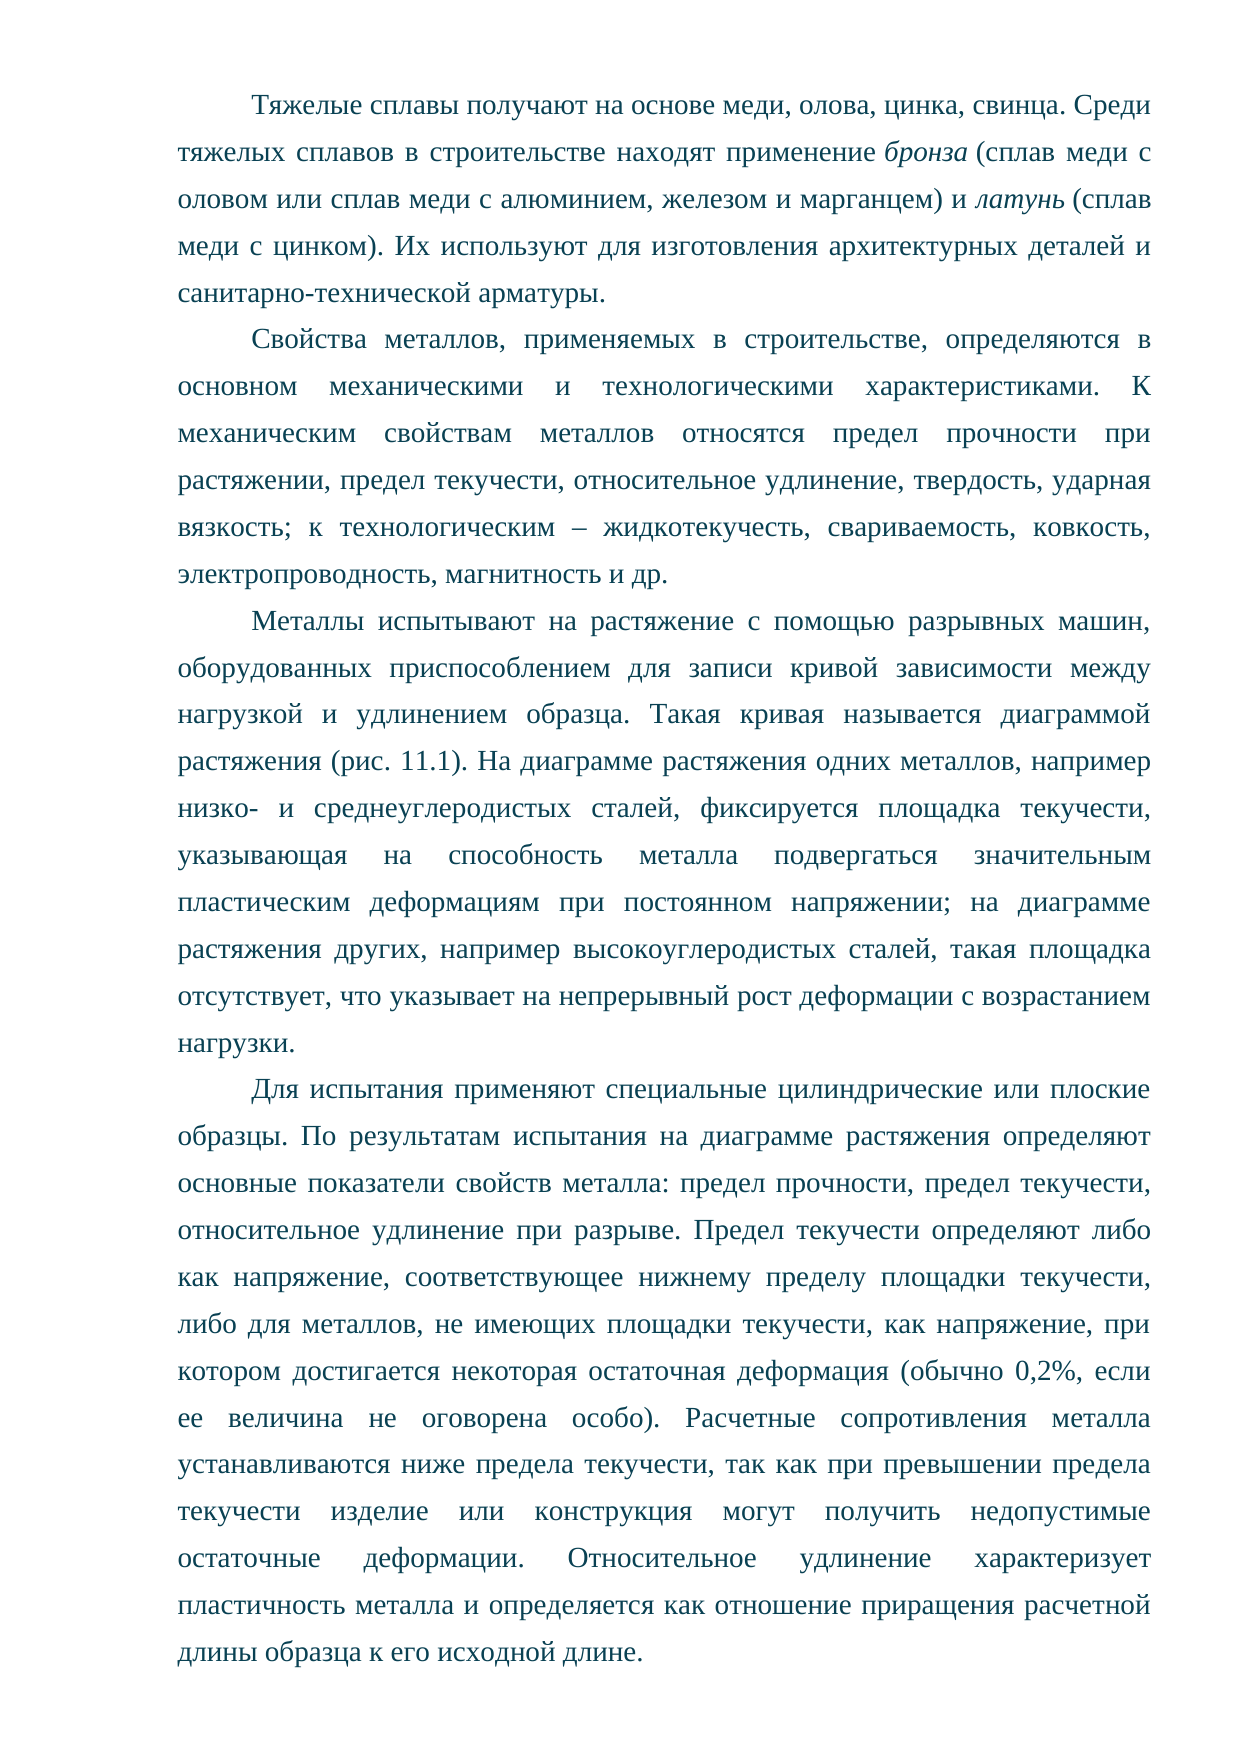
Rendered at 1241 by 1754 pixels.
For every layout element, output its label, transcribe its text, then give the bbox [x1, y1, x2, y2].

text Тяжелые сплавы получают на основе меди, олова, цинка, свинца. Среди тяжелых сплавов в строительстве находят применение бронза (сплав меди с оловом или сплав меди с алюминием, железом и марганцем) и латунь (сплав меди с цинком). Их используют для изготовления архитектурных деталей и санитарно-технической арматуры. [177, 74, 1152, 308]
text Свойства металлов, применяемых в строительстве, определяются в основном механическими и технологическими характеристиками. К механическим свойствам металлов относятся предел прочности при растяжении, предел текучести, относительное удлинение, твердость, ударная вязкость; к технологическим – жидкотекучесть, свариваемость, ковкость, электропроводность, магнитность и др. [177, 308, 1152, 589]
text Металлы испытывают на растяжение с помощью разрывных машин, оборудованных приспособлением для записи кривой зависимости между нагрузкой и удлинением образца. Такая кривая называется диаграммой растяжения (рис. 11.1). На диаграмме растяжения одних металлов, например низко- и среднеуглеродистых сталей, фиксируется площадка текучести, указывающая на способность металла подвергаться значительным пластическим деформациям при постоянном напряжении; на диаграмме растяжения других, например высокоуглеродистых сталей, такая площадка отсутствует, что указывает на непрерывный рост деформации с возрастанием нагрузки. [177, 589, 1152, 1058]
text Для испытания применяют специальные цилиндрические или плоские образцы. По результатам испытания на диаграмме растяжения определяют основные показатели свойств металла: предел прочности, предел текучести, относительное удлинение при разрыве. Предел текучести определяют либо как напряжение, соответствующее нижнему пределу площадки текучести, либо для металлов, не имеющих площадки текучести, как напряжение, при котором достигается некоторая остаточная деформация (обычно 0,2%, если ее величина не оговорена особо). Расчетные сопротивления металла устанавливаются ниже предела текучести, так как при превышении предела текучести изделие или конструкция могут получить недопустимые остаточные деформации. Относительное удлинение характеризует пластичность металла и определяется как отношение приращения расчетной длины образца к его исходной длине. [177, 1058, 1152, 1668]
